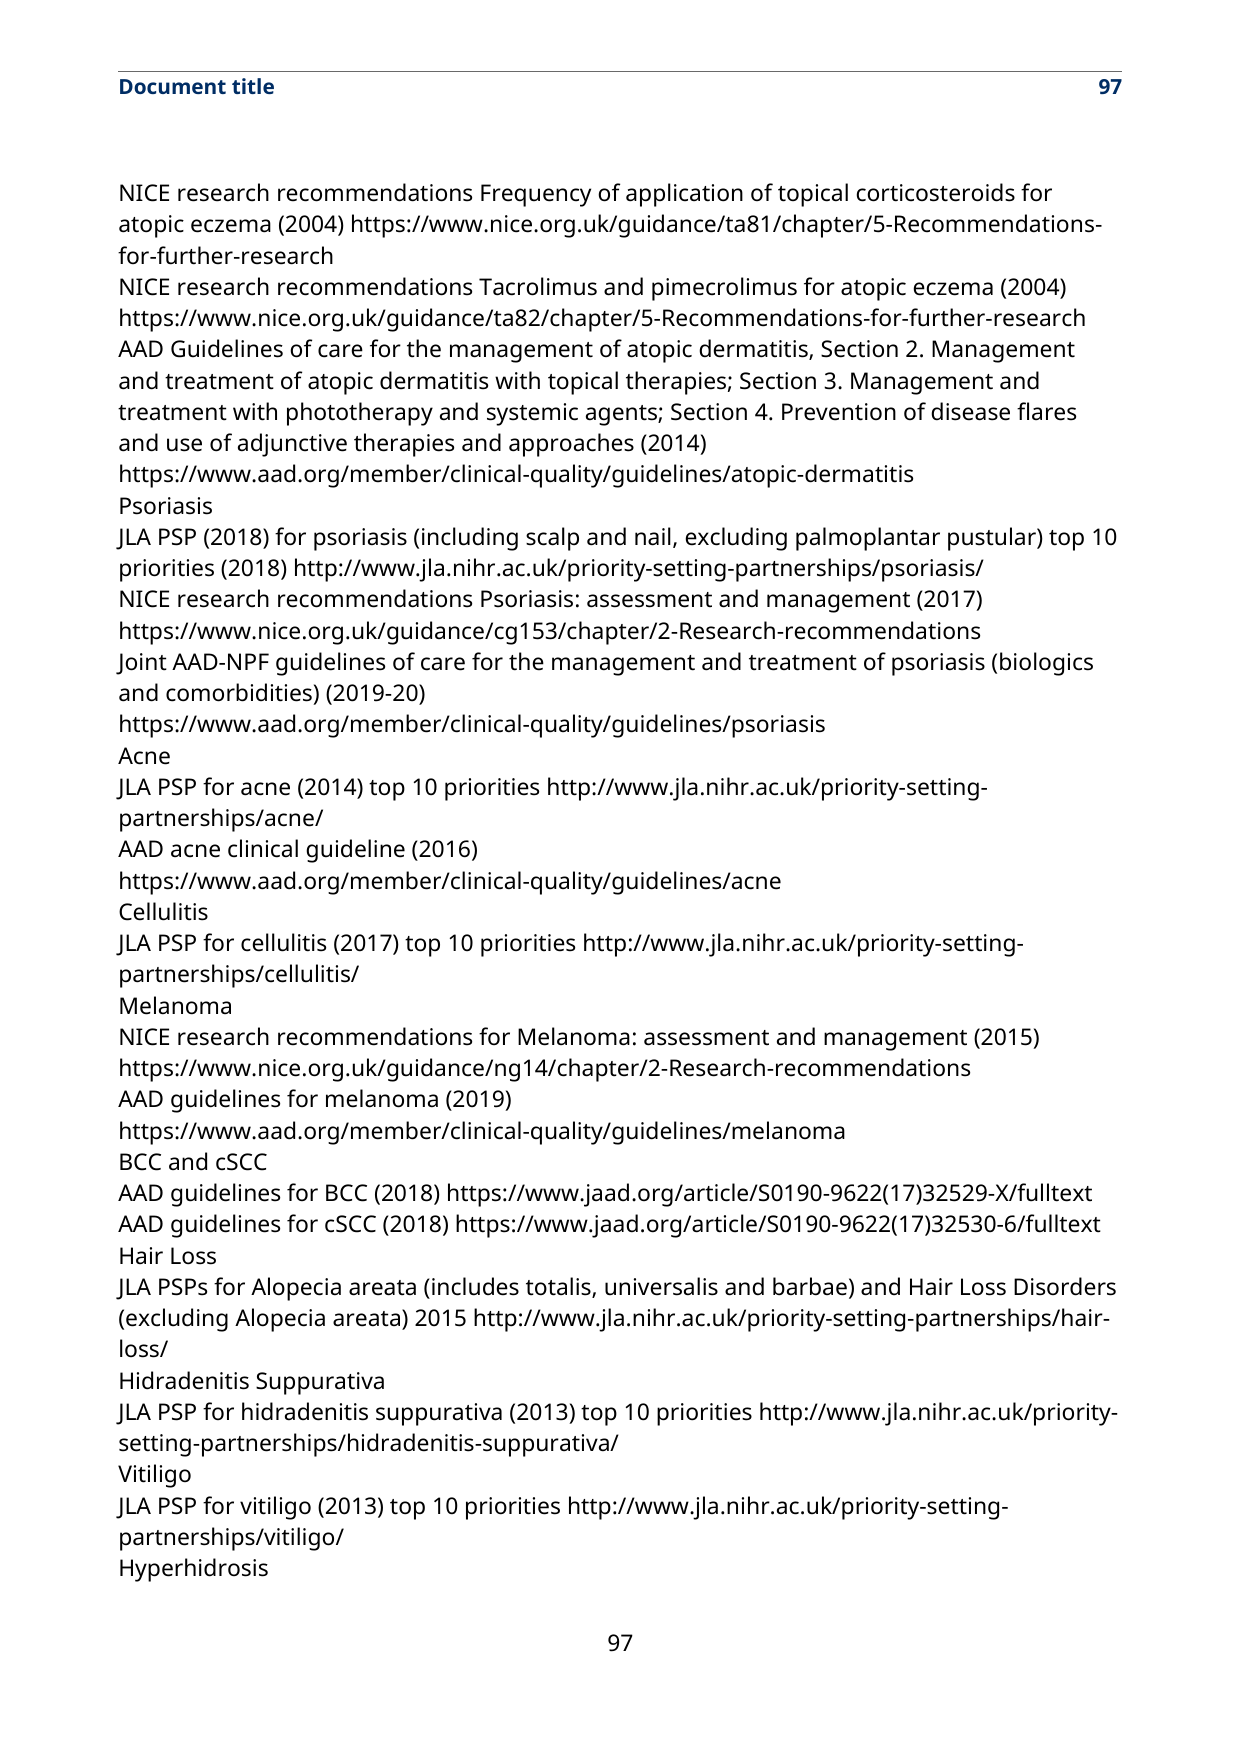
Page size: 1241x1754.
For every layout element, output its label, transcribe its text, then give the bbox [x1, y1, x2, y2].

text Hyperhidrosis [118, 1552, 1122, 1583]
text NICE research recommendations Psoriasis: assessment and management (2017) https://www.nice.org.uk/guidance/cg153/chapter/2-Research-recommendations [118, 583, 1122, 646]
text Acne [118, 740, 1122, 771]
text NICE research recommendations Tacrolimus and pimecrolimus for atopic eczema (2004) https://www.nice.org.uk/guidance/ta82/chapter/5-Recommendations-for-further-research [118, 271, 1122, 333]
text AAD Guidelines of care for the management of atopic dermatitis, Section 2. Management and treatment of atopic dermatitis with topical therapies; Section 3. Management and treatment with phototherapy and systemic agents; Section 4. Prevention of disease flares and use of adjunctive therapies and approaches (2014) https://www.aad.org/member/clinical-quality/guidelines/atopic-dermatitis [118, 333, 1122, 490]
text BCC and cSCC [118, 1146, 1122, 1177]
text Psoriasis [118, 490, 1122, 521]
text JLA PSPs for Alopecia areata (includes totalis, universalis and barbae) and Hair Loss Disorders (excluding Alopecia areata) 2015 http://www.jla.nihr.ac.uk/priority-setting-partnerships/hair-loss/ [118, 1271, 1122, 1365]
text JLA PSP (2018) for psoriasis (including scalp and nail, excluding palmoplantar pustular) top 10 priorities (2018) http://www.jla.nihr.ac.uk/priority-setting-partnerships/psoriasis/ [118, 521, 1122, 583]
text JLA PSP for cellulitis (2017) top 10 priorities http://www.jla.nihr.ac.uk/priority-setting-partnerships/cellulitis/ [118, 927, 1122, 990]
text NICE research recommendations Frequency of application of topical corticosteroids for atopic eczema (2004) https://www.nice.org.uk/guidance/ta81/chapter/5-Recommendations-for-further-research [118, 177, 1122, 271]
text Melanoma [118, 990, 1122, 1021]
text Joint AAD-NPF guidelines of care for the management and treatment of psoriasis (biologics and comorbidities) (2019-20) https://www.aad.org/member/clinical-quality/guidelines/psoriasis [118, 646, 1122, 740]
text AAD guidelines for BCC (2018) https://www.jaad.org/article/S0190-9622(17)32529-X/fulltext [118, 1177, 1122, 1208]
text AAD guidelines for melanoma (2019) https://www.aad.org/member/clinical-quality/guidelines/melanoma [118, 1083, 1122, 1146]
text JLA PSP for vitiligo (2013) top 10 priorities http://www.jla.nihr.ac.uk/priority-setting-partnerships/vitiligo/ [118, 1490, 1122, 1552]
text AAD acne clinical guideline (2016) https://www.aad.org/member/clinical-quality/guidelines/acne [118, 833, 1122, 896]
text JLA PSP for acne (2014) top 10 priorities http://www.jla.nihr.ac.uk/priority-setting-partnerships/acne/ [118, 771, 1122, 833]
text NICE research recommendations for Melanoma: assessment and management (2015) https://www.nice.org.uk/guidance/ng14/chapter/2-Research-recommendations [118, 1021, 1122, 1083]
text Hidradenitis Suppurativa [118, 1365, 1122, 1396]
text Cellulitis [118, 896, 1122, 927]
text JLA PSP for hidradenitis suppurativa (2013) top 10 priorities http://www.jla.nihr.ac.uk/priority-setting-partnerships/hidradenitis-suppurativa/ Vitiligo [118, 1396, 1122, 1490]
text AAD guidelines for cSCC (2018) https://www.jaad.org/article/S0190-9622(17)32530-6/fulltext [118, 1208, 1122, 1240]
text Hair Loss [118, 1240, 1122, 1271]
